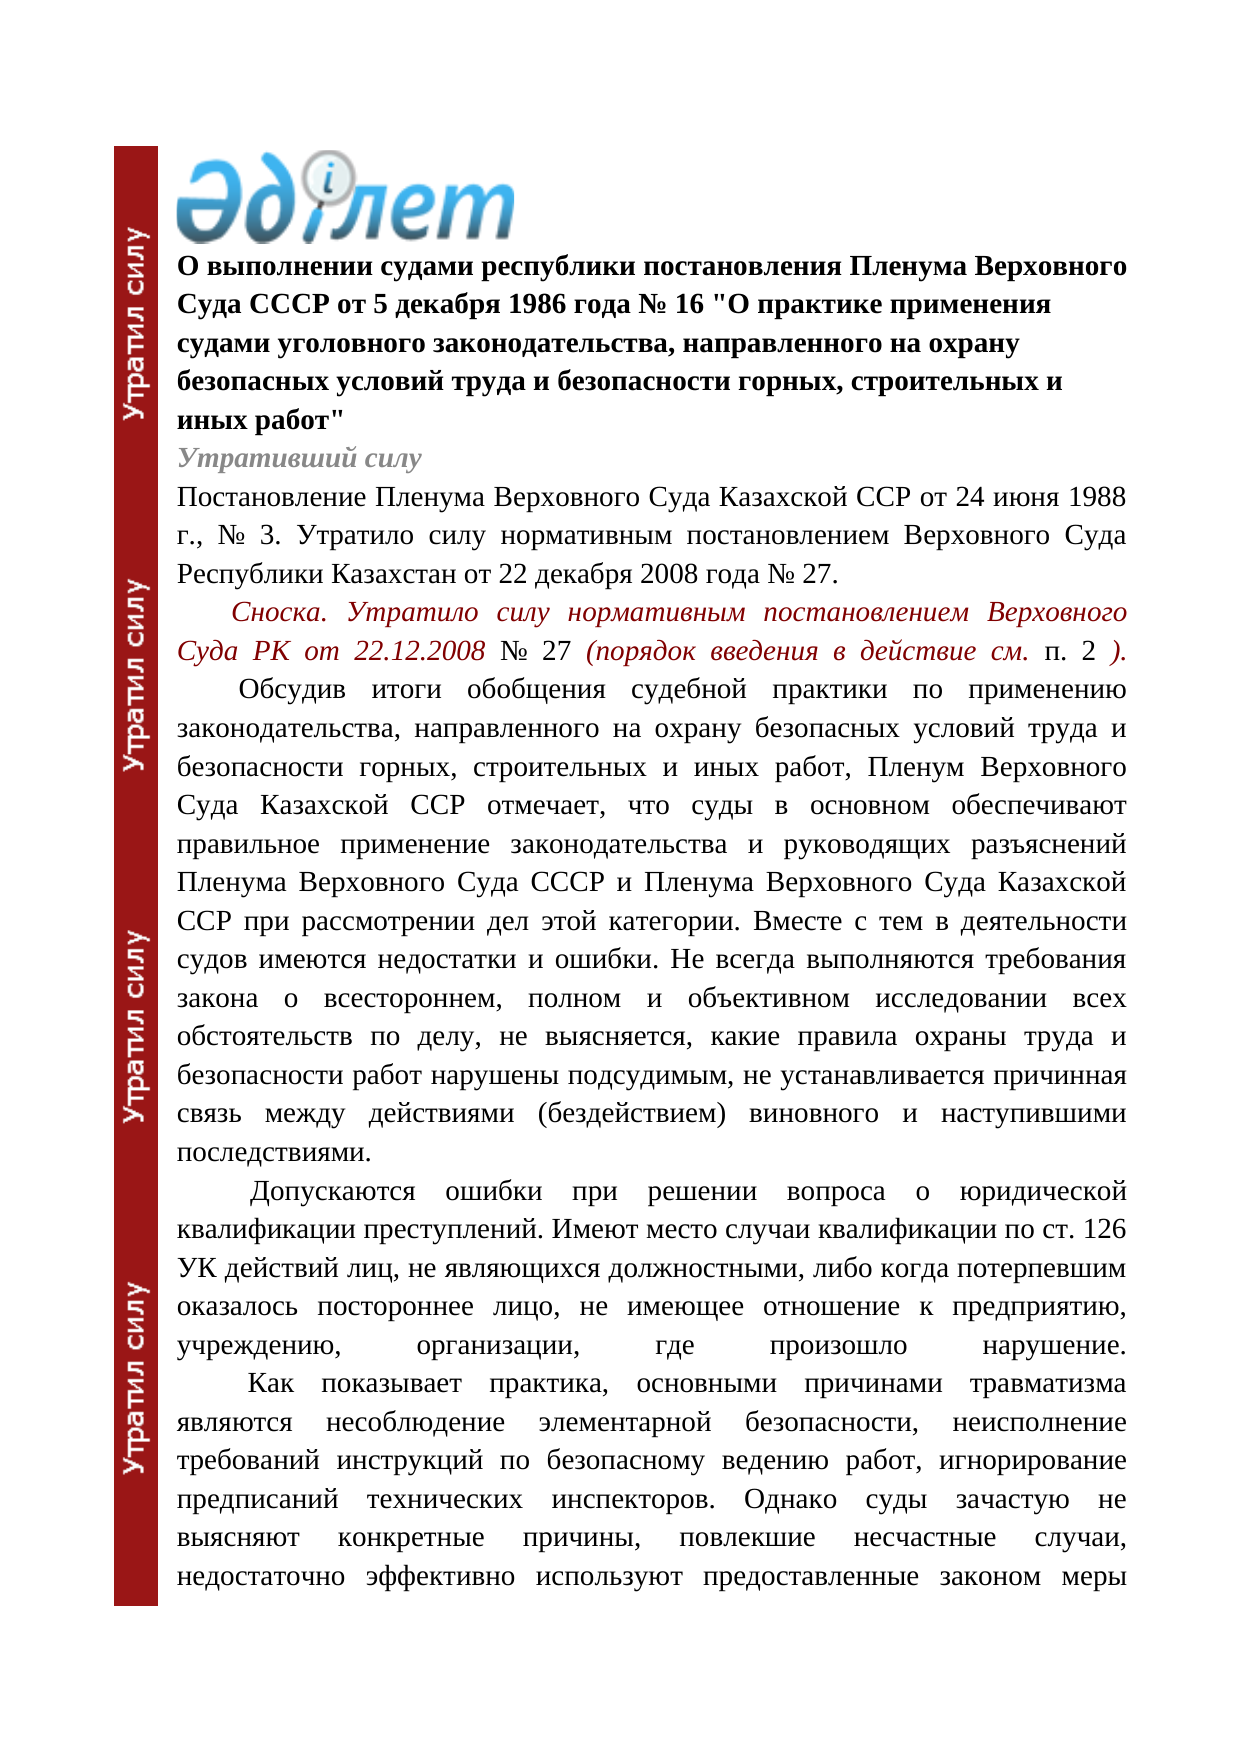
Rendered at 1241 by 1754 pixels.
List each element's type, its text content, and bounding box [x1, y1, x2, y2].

text Утративший силу [112, 440, 1128, 474]
picture [114, 435, 158, 440]
text О выполнении судами республики постановления Пленума Верховного Суда СССР от 5 декабря 1986 года № 16 "О практике применения судами уголовного законодательства, направленного на охрану безопасных условий труда и безопасности горных, строительных и иных работ" [112, 248, 1128, 435]
text Постановление Пленума Верховного Суда Казахской ССР от 24 июня 1988 г., № 3. Утратило силу нормативным постановлением Верховного Суда Республики Казахстан от 22 декабря 2008 года № 27. [112, 479, 1128, 589]
picture [114, 146, 158, 248]
picture [114, 1592, 158, 1606]
picture [114, 589, 158, 594]
picture [176, 150, 515, 244]
picture [114, 474, 158, 479]
